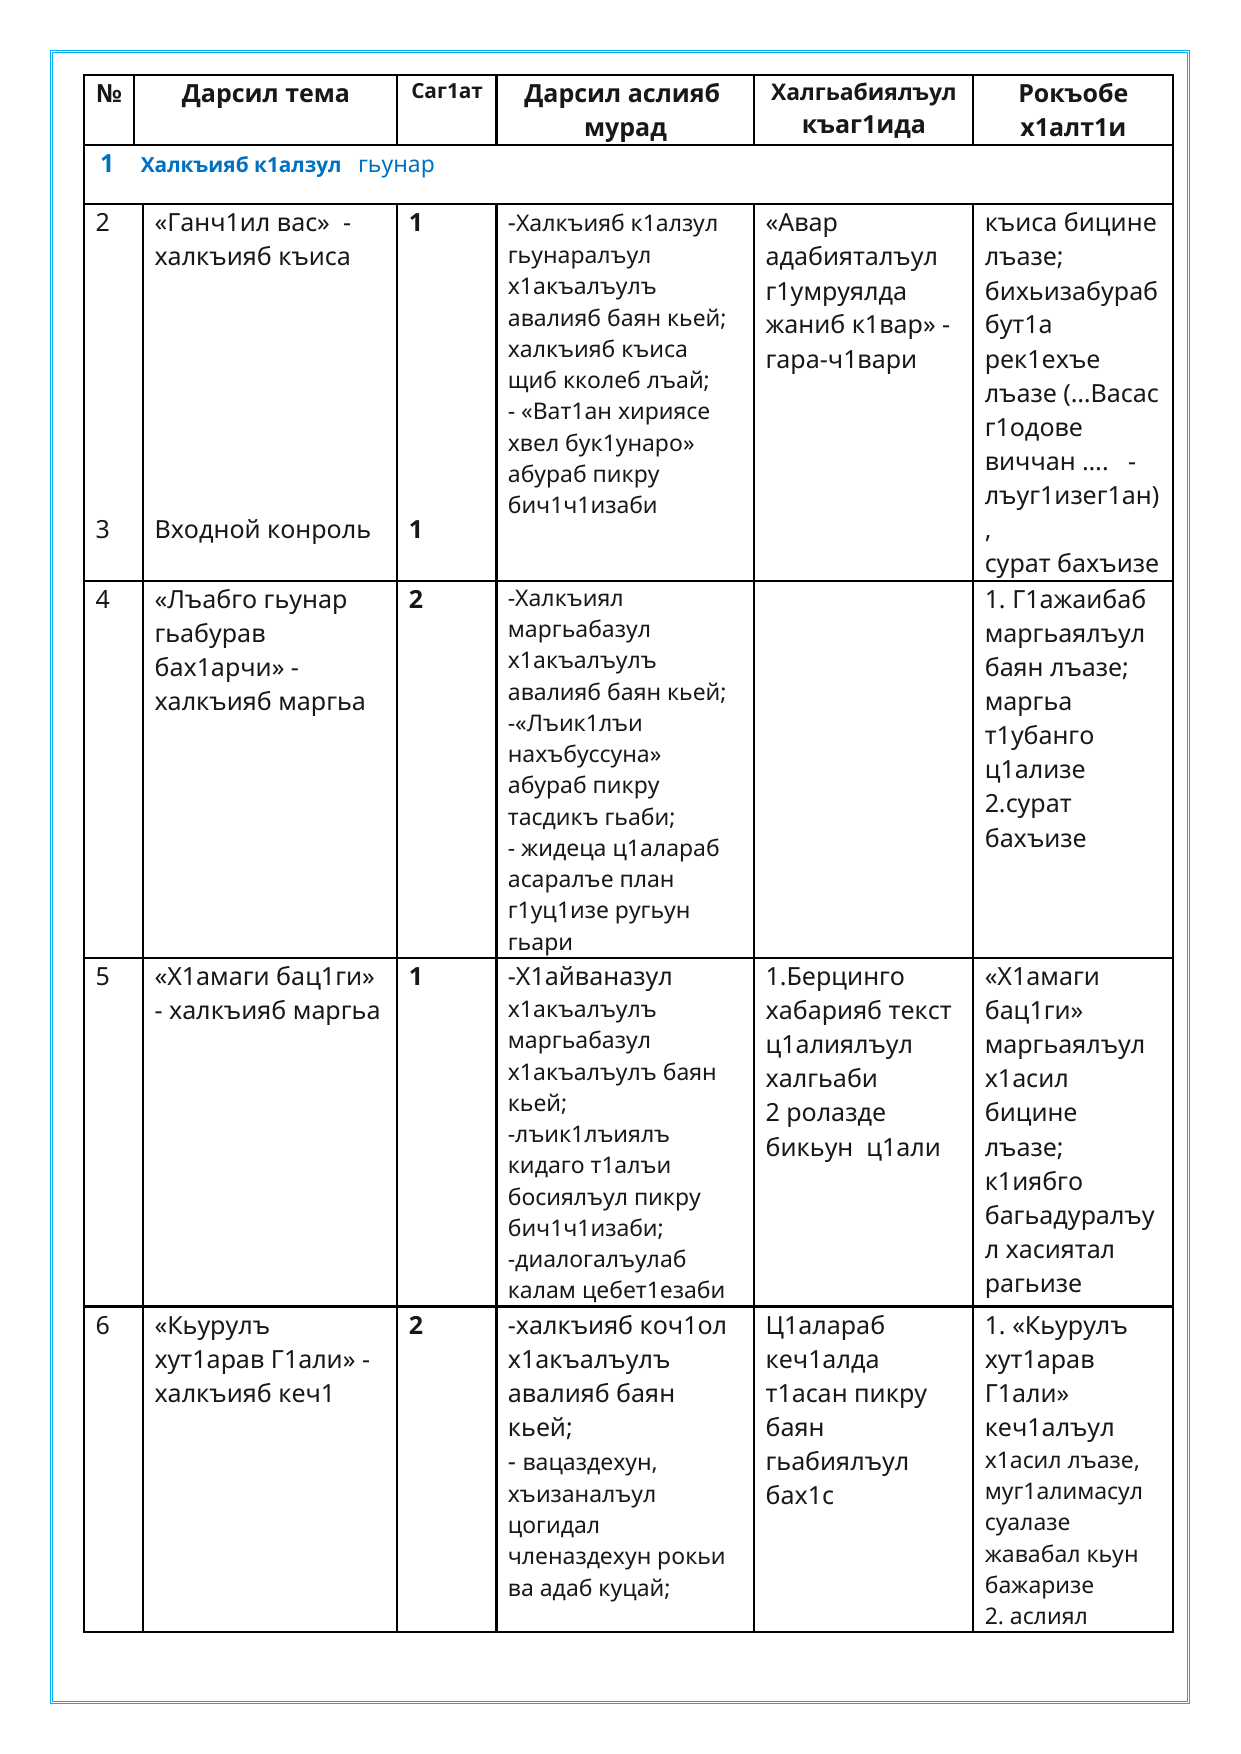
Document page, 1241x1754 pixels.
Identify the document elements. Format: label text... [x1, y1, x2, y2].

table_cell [498, 1308, 753, 1631]
table_cell -Х1айваназул х1акъалъулъ маргьабазул х1акъалъулъ баян кьей; -лъик1лъиялъ кидаго т1алъи босиялъул пикру бич1ч1изаби; -диалогалъулаб калам цебет1езаби [498, 959, 753, 1305]
table_cell «Х1амаги бац1ги» - халкъияб маргьа [144, 959, 396, 1305]
table_cell 2 [398, 582, 495, 957]
table_cell «Ганч1ил вас» - халкъияб къиса Входной конроль [144, 205, 396, 580]
table_cell 1 [398, 959, 495, 1305]
table_header Саг1ат [398, 76, 495, 144]
table_cell «Лъабго гьунар гьабурав бах1арчи» - халкъияб маргьа [144, 582, 396, 957]
table_cell -Халкъиял маргьабазул х1акъалъулъ авалияб баян кьей; -«Лъик1лъи нахъбуссуна» абураб пикру тасдикъ гьаби; - жидеца ц1алараб асаралъе план г1уц1изе ругьун гьари [498, 582, 753, 957]
table_cell 4 [85, 582, 142, 957]
table_header № [85, 76, 133, 144]
table_cell «Х1амаги бац1ги» маргьаялъул х1асил бицине лъазе; к1иябго багьадуралъул хасиятал рагьизе [974, 959, 1172, 1305]
table_cell къиса бицине лъазе; бихьизабураб бут1а рек1ехъе лъазе (…Васас г1одове виччан …. -лъуг1изег1ан), сурат бахъизе [974, 205, 1172, 580]
table_cell [755, 582, 972, 957]
table_cell 2 3 [85, 205, 142, 580]
table_cell 1. Г1ажаибаб маргьаялъул баян лъазе; маргьа т1убанго ц1ализе 2.сурат бахъизе [974, 582, 1172, 957]
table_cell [974, 1308, 1172, 1631]
table_cell 5 [85, 959, 142, 1305]
table_header Рокъобе х1алт1и [974, 76, 1172, 144]
table_cell 1.Берцинго хабарияб текст ц1алиялъул халгьаби 2 ролазде бикьун ц1али [755, 959, 972, 1305]
table_header Дарсил аслияб мурад [498, 76, 753, 144]
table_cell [144, 1308, 396, 1631]
table_header Дарсил тема [135, 76, 396, 144]
table_cell «Авар адабияталъул г1умруялда жаниб к1вар» - гара-ч1вари [755, 205, 972, 580]
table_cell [755, 1308, 972, 1631]
table_cell Халкъияб к1алзул гьунар [85, 146, 1172, 203]
table_header Халгьабиялъул къаг1ида [755, 76, 972, 144]
table_cell -Халкъияб к1алзул гьунаралъул х1акъалъулъ авалияб баян кьей; халкъияб къиса щиб кколеб лъай; - «Ват1ан хириясе хвел бук1унаро» абураб пикру бич1ч1изаби [498, 205, 753, 580]
table_cell 2 [398, 1308, 495, 1631]
table_cell 1 1 [398, 205, 495, 580]
table_cell 6 [85, 1308, 142, 1631]
